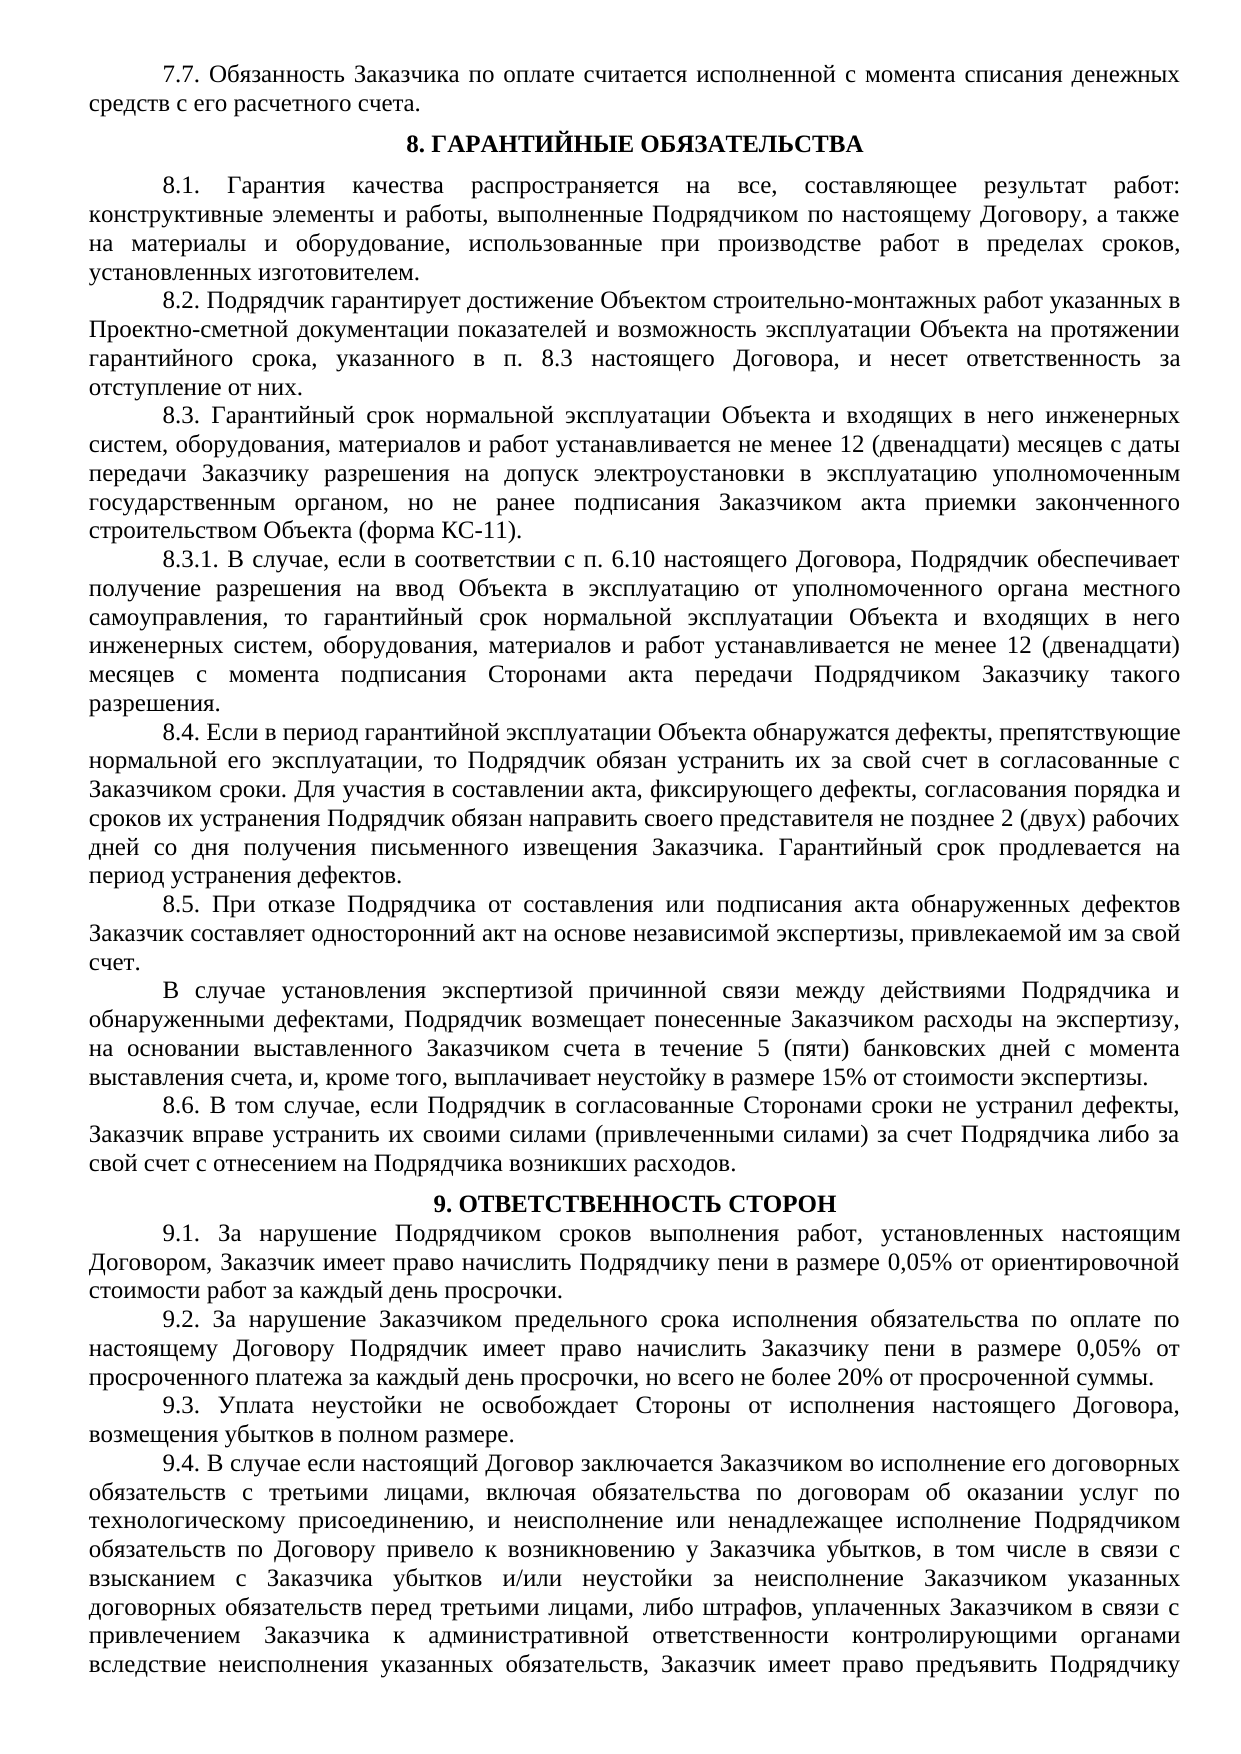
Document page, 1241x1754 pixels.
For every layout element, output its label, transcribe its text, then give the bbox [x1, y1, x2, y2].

text 8.1. Гарантия качества распространяется на все, составляющее результат работ: конструктивные элементы и работы, выполненные Подрядчиком по настоящему Договору, а также на материалы и оборудование, использованные при производстве работ в пределах сроков, установленных изготовителем. [89, 170, 1181, 285]
text 9.3. Уплата неустойки не освобождает Стороны от исполнения настоящего Договора, возмещения убытков в полном размере. [89, 1390, 1181, 1448]
text 9.2. За нарушение Заказчиком предельного срока исполнения обязательства по оплате по настоящему Договору Подрядчик имеет право начислить Заказчику пени в размере 0,05% от просроченного платежа за каждый день просрочки, но всего не более 20% от просроченной суммы. [89, 1304, 1181, 1390]
text 7.7. Обязанность Заказчика по оплате считается исполненной с момента списания денежных средств с его расчетного счета. [89, 59, 1181, 117]
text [89, 1448, 1181, 1678]
text 8.5. При отказе Подрядчика от составления или подписания акта обнаруженных дефектов Заказчик составляет односторонний акт на основе независимой экспертизы, привлекаемой им за свой счет. [89, 889, 1181, 975]
text 8. ГАРАНТИЙНЫЕ ОБЯЗАТЕЛЬСТВА [89, 129, 1181, 158]
text 8.3.1. В случае, если в соответствии с п. 6.10 настоящего Договора, Подрядчик обеспечивает получение разрешения на ввод Объекта в эксплуатацию от уполномоченного органа местного самоуправления, то гарантийный срок нормальной эксплуатации Объекта и входящих в него инженерных систем, оборудования, материалов и работ устанавливается не менее 12 (двенадцати) месяцев с момента подписания Сторонами акта передачи Подрядчиком Заказчику такого разрешения. [89, 544, 1181, 717]
text 8.2. Подрядчик гарантирует достижение Объектом строительно-монтажных работ указанных в Проектно-сметной документации показателей и возможность эксплуатации Объекта на протяжении гарантийного срока, указанного в п. 8.3 настоящего Договора, и несет ответственность за отступление от них. [89, 285, 1181, 400]
text 8.4. Если в период гарантийной эксплуатации Объекта обнаружатся дефекты, препятствующие нормальной его эксплуатации, то Подрядчик обязан устранить их за свой счет в согласованные с Заказчиком сроки. Для участия в составлении акта, фиксирующего дефекты, согласования порядка и сроков их устранения Подрядчик обязан направить своего представителя не позднее 2 (двух) рабочих дней со дня получения письменного извещения Заказчика. Гарантийный срок продлевается на период устранения дефектов. [89, 717, 1181, 889]
text 8.3. Гарантийный срок нормальной эксплуатации Объекта и входящих в него инженерных систем, оборудования, материалов и работ устанавливается не менее 12 (двенадцати) месяцев с даты передачи Заказчику разрешения на допуск электроустановки в эксплуатацию уполномоченным государственным органом, но не ранее подписания Заказчиком акта приемки законченного строительством Объекта (форма КС-11). [89, 400, 1181, 544]
text 8.6. В том случае, если Подрядчик в согласованные Сторонами сроки не устранил дефекты, Заказчик вправе устранить их своими силами (привлеченными силами) за счет Подрядчика либо за свой счет с отнесением на Подрядчика возникших расходов. [89, 1090, 1181, 1177]
text В случае установления экспертизой причинной связи между действиями Подрядчика и обнаруженными дефектами, Подрядчик возмещает понесенные Заказчиком расходы на экспертизу, на основании выставленного Заказчиком счета в течение 5 (пяти) банковских дней с момента выставления счета, и, кроме того, выплачивает неустойку в размере 15% от стоимости экспертизы. [89, 975, 1181, 1090]
text 9. ОТВЕТСТВЕННОСТЬ СТОРОН [89, 1189, 1181, 1218]
text 9.1. За нарушение Подрядчиком сроков выполнения работ, установленных настоящим Договором, Заказчик имеет право начислить Подрядчику пени в размере 0,05% от ориентировочной стоимости работ за каждый день просрочки. [89, 1218, 1181, 1304]
